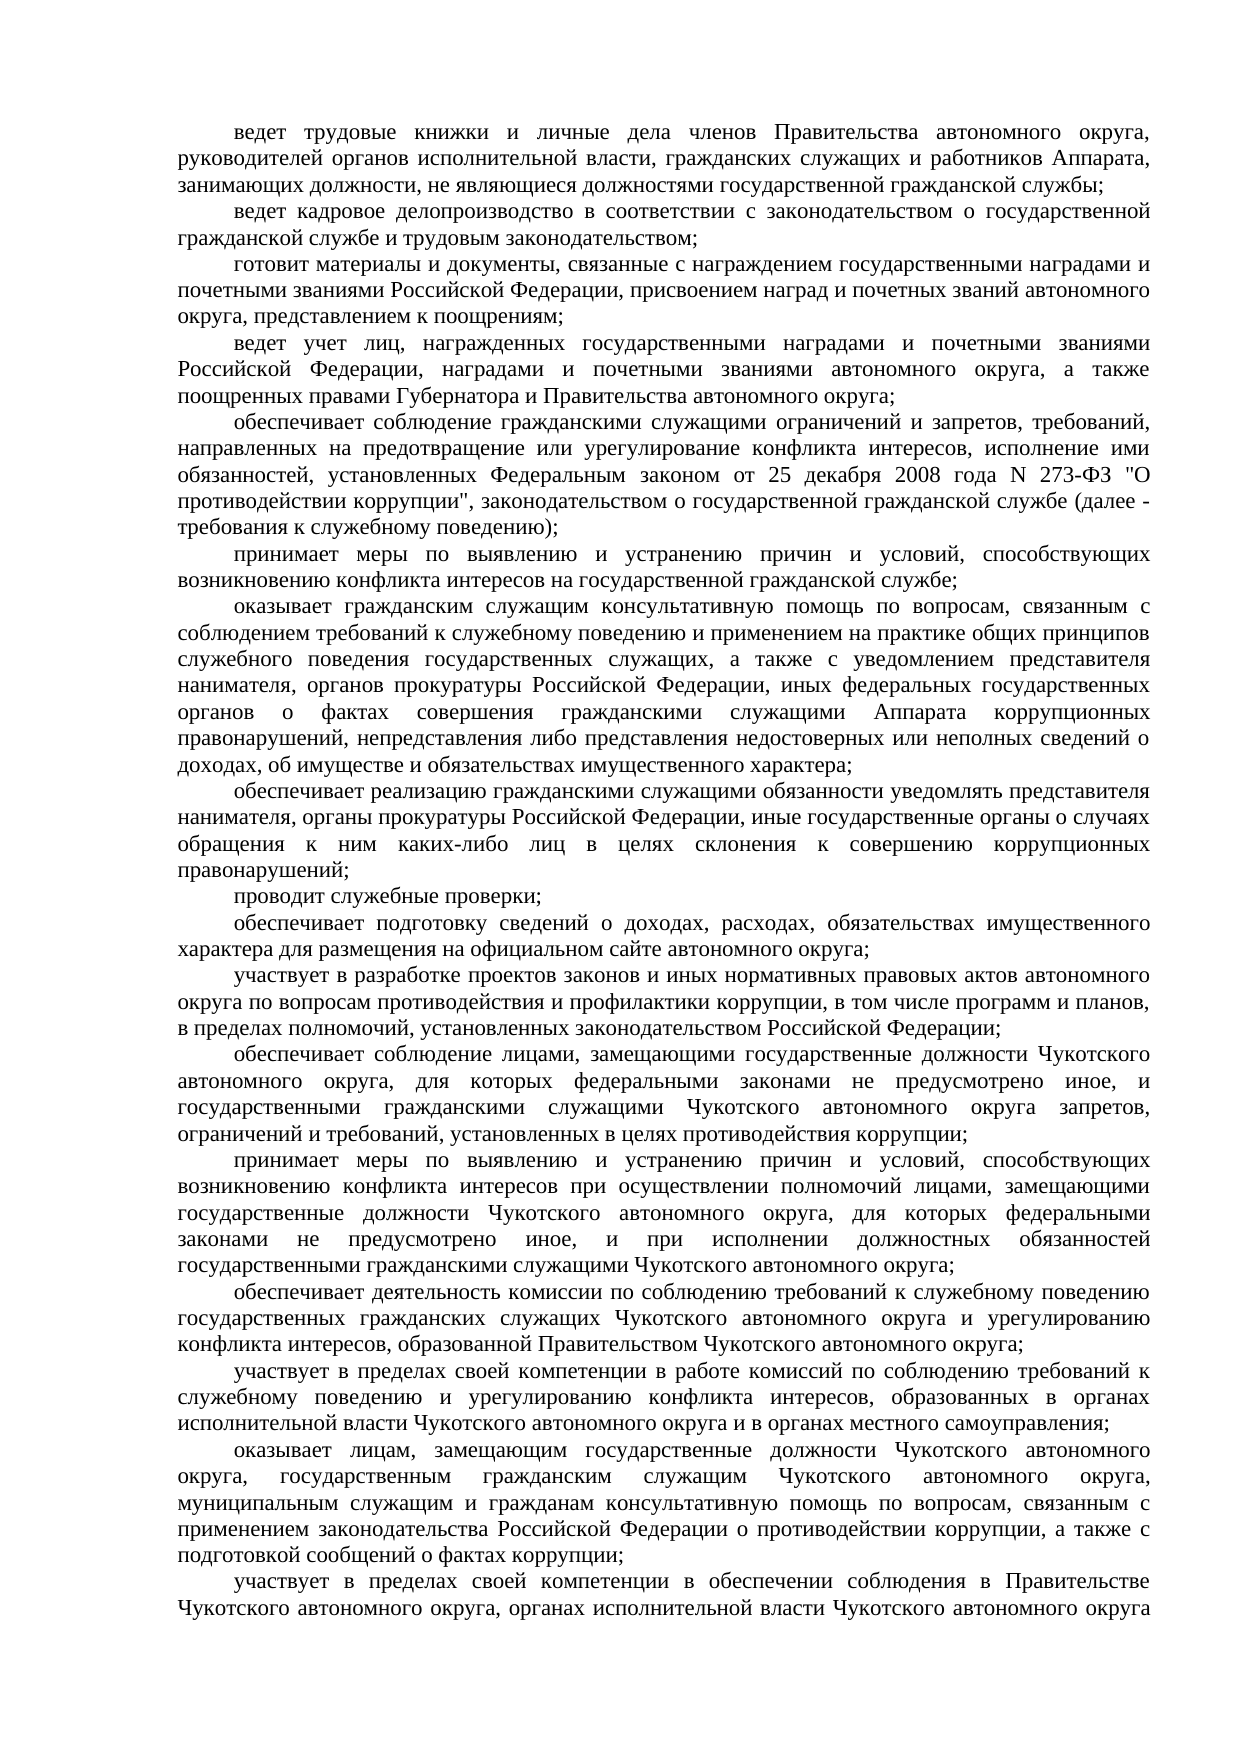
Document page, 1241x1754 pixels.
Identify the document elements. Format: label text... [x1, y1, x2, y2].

text оказывает лицам, замещающим государственные должности Чукотского автономного округа, государственным гражданским служащим Чукотского автономного округа, муниципальным служащим и гражданам консультативную помощь по вопросам, связанным с применением законодательства Российской Федерации о противодействии коррупции, а также с подготовкой сообщений о фактах коррупции; [177, 1436, 1152, 1568]
text принимает меры по выявлению и устранению причин и условий, способствующих возникновению конфликта интересов при осуществлении полномочий лицами, замещающими государственные должности Чукотского автономного округа, для которых федеральными законами не предусмотрено иное, и при исполнении должностных обязанностей государственными гражданскими служащими Чукотского автономного округа; [177, 1146, 1152, 1278]
text проводит служебные проверки; [177, 882, 1152, 909]
text обеспечивает реализацию гражданскими служащими обязанности уведомлять представителя нанимателя, органы прокуратуры Российской Федерации, иные государственные органы о случаях обращения к ним каких-либо лиц в целях склонения к совершению коррупционных правонарушений; [177, 777, 1152, 882]
text ведет учет лиц, награжденных государственными наградами и почетными званиями Российской Федерации, наградами и почетными званиями автономного округа, а также поощренных правами Губернатора и Правительства автономного округа; [177, 329, 1152, 408]
text обеспечивает подготовку сведений о доходах, расходах, обязательствах имущественного характера для размещения на официальном сайте автономного округа; [177, 909, 1152, 961]
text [177, 1568, 1152, 1620]
text готовит материалы и документы, связанные с награждением государственными наградами и почетными званиями Российской Федерации, присвоением наград и почетных званий автономного округа, представлением к поощрениям; [177, 250, 1152, 329]
text оказывает гражданским служащим консультативную помощь по вопросам, связанным с соблюдением требований к служебному поведению и применением на практике общих принципов служебного поведения государственных служащих, а также с уведомлением представителя нанимателя, органов прокуратуры Российской Федерации, иных федеральных государственных органов о фактах совершения гражданскими служащими Аппарата коррупционных правонарушений, непредставления либо представления недостоверных или неполных сведений о доходах, об имуществе и обязательствах имущественного характера; [177, 592, 1152, 777]
text участвует в разработке проектов законов и иных нормативных правовых актов автономного округа по вопросам противодействия и профилактики коррупции, в том числе программ и планов, в пределах полномочий, установленных законодательством Российской Федерации; [177, 961, 1152, 1041]
text обеспечивает соблюдение лицами, замещающими государственные должности Чукотского автономного округа, для которых федеральными законами не предусмотрено иное, и государственными гражданскими служащими Чукотского автономного округа запретов, ограничений и требований, установленных в целях противодействия коррупции; [177, 1041, 1152, 1146]
text ведет трудовые книжки и личные дела членов Правительства автономного округа, руководителей органов исполнительной власти, гражданских служащих и работников Аппарата, занимающих должности, не являющиеся должностями государственной гражданской службы; [177, 118, 1152, 197]
text обеспечивает деятельность комиссии по соблюдению требований к служебному поведению государственных гражданских служащих Чукотского автономного округа и урегулированию конфликта интересов, образованной Правительством Чукотского автономного округа; [177, 1278, 1152, 1357]
text принимает меры по выявлению и устранению причин и условий, способствующих возникновению конфликта интересов на государственной гражданской службе; [177, 540, 1152, 592]
text участвует в пределах своей компетенции в работе комиссий по соблюдению требований к служебному поведению и урегулированию конфликта интересов, образованных в органах исполнительной власти Чукотского автономного округа и в органах местного самоуправления; [177, 1357, 1152, 1436]
text обеспечивает соблюдение гражданскими служащими ограничений и запретов, требований, направленных на предотвращение или урегулирование конфликта интересов, исполнение ими обязанностей, установленных Федеральным законом от 25 декабря 2008 года N 273-ФЗ "О противодействии коррупции", законодательством о государственной гражданской службе (далее - требования к служебному поведению); [177, 408, 1152, 540]
text ведет кадровое делопроизводство в соответствии с законодательством о государственной гражданской службе и трудовым законодательством; [177, 197, 1152, 250]
